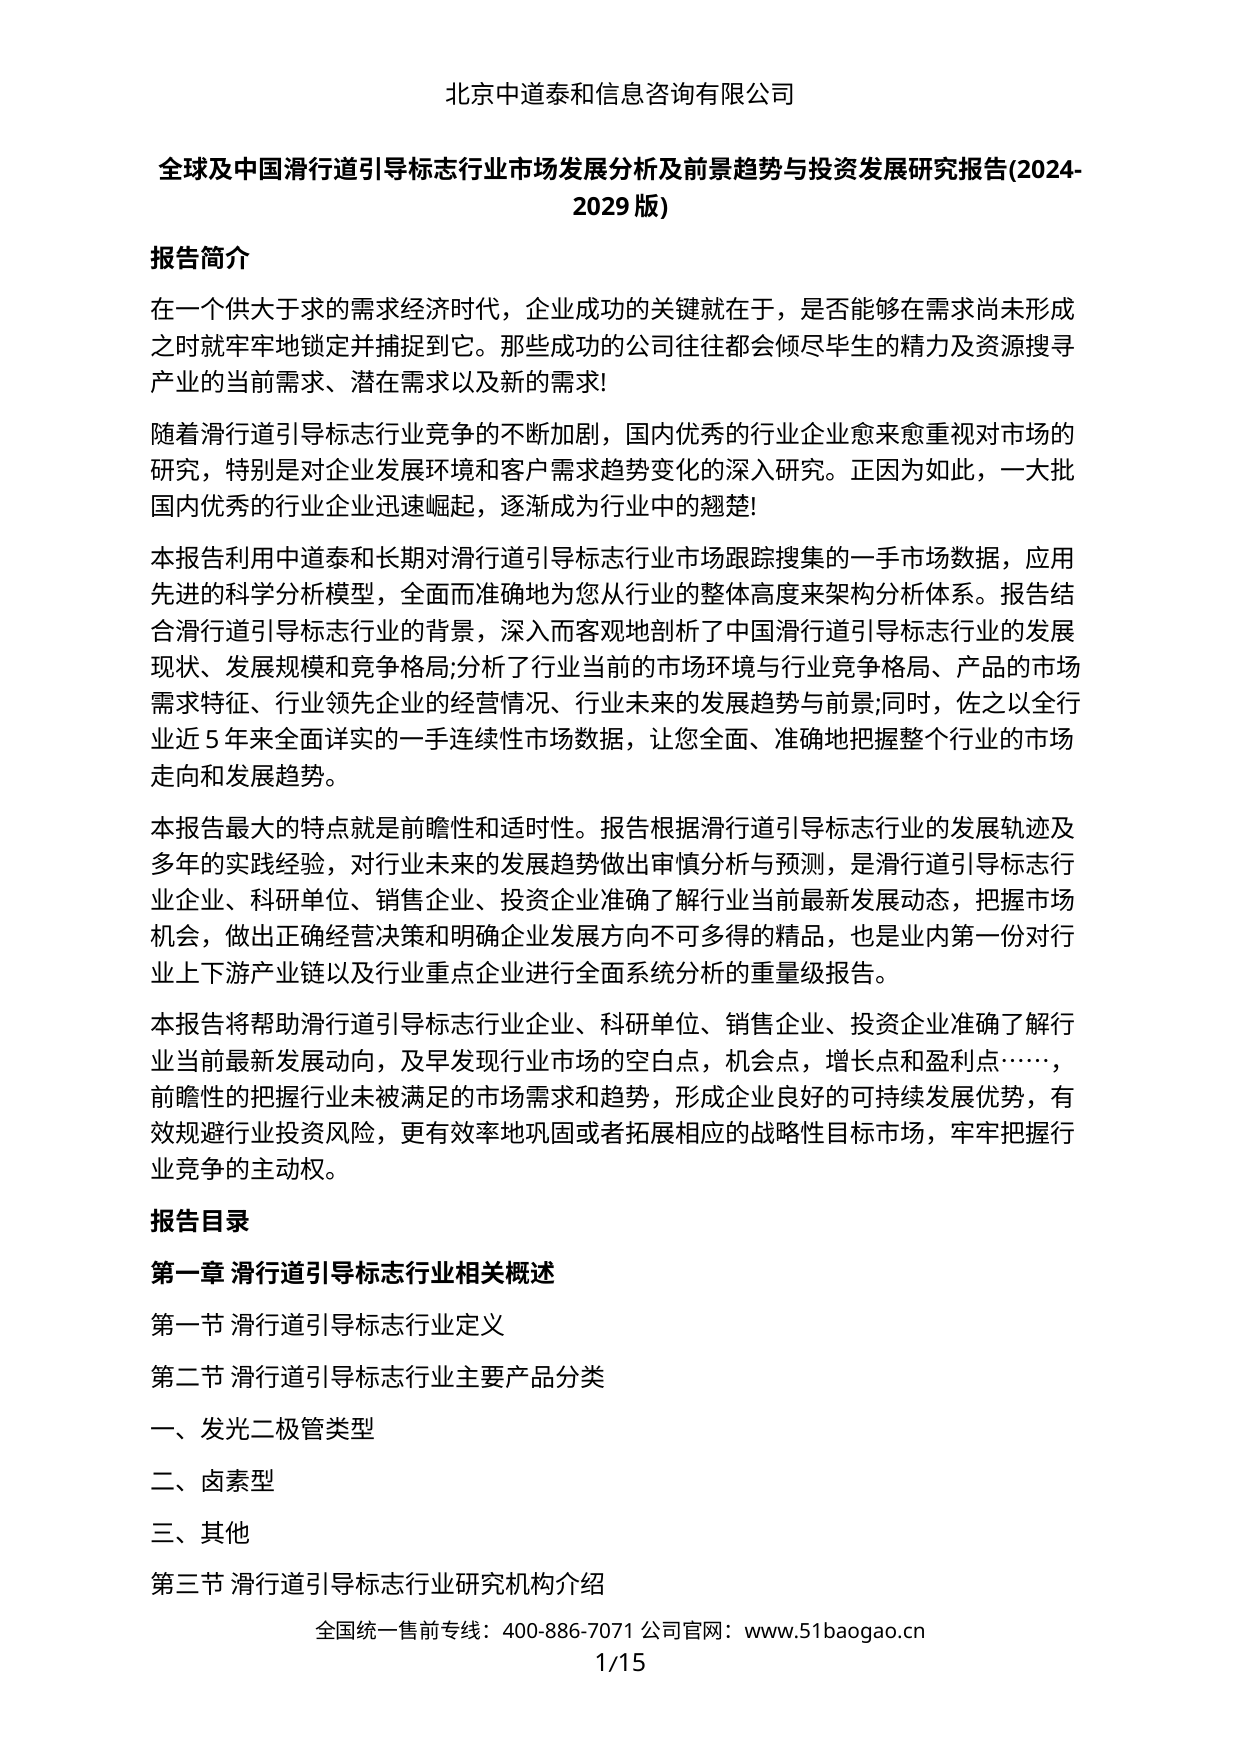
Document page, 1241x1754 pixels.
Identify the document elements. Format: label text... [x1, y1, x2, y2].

text 本报告最大的特点就是前瞻性和适时性。报告根据滑行道引导标志行业的发展轨迹及多年的实践经验，对行业未来的发展趋势做出审慎分析与预测，是滑行道引导标志行业企业、科研单位、销售企业、投资企业准确了解行业当前最新发展动态，把握市场机会，做出正确经营决策和明确企业发展方向不可多得的精品，也是业内第一份对行业上下游产业链以及行业重点企业进行全面系统分析的重量级报告。 [150, 808, 1090, 989]
text 二、卤素型 [150, 1461, 1090, 1497]
text 报告目录 [150, 1202, 1090, 1238]
text 本报告将帮助滑行道引导标志行业企业、科研单位、销售企业、投资企业准确了解行业当前最新发展动向，及早发现行业市场的空白点，机会点，增长点和盈利点……，前瞻性的把握行业未被满足的市场需求和趋势，形成企业良好的可持续发展优势，有效规避行业投资风险，更有效率地巩固或者拓展相应的战略性目标市场，牢牢把握行业竞争的主动权。 [150, 1005, 1090, 1186]
text 一、发光二极管类型 [150, 1409, 1090, 1446]
text 随着滑行道引导标志行业竞争的不断加剧，国内优秀的行业企业愈来愈重视对市场的研究，特别是对企业发展环境和客户需求趋势变化的深入研究。正因为如此，一大批国内优秀的行业企业迅速崛起，逐渐成为行业中的翘楚! [150, 414, 1090, 523]
text 第三节 滑行道引导标志行业研究机构介绍 [150, 1565, 1090, 1601]
text 本报告利用中道泰和长期对滑行道引导标志行业市场跟踪搜集的一手市场数据，应用先进的科学分析模型，全面而准确地为您从行业的整体高度来架构分析体系。报告结合滑行道引导标志行业的背景，深入而客观地剖析了中国滑行道引导标志行业的发展现状、发展规模和竞争格局;分析了行业当前的市场环境与行业竞争格局、产品的市场需求特征、行业领先企业的经营情况、行业未来的发展趋势与前景;同时，佐之以全行业近5年来全面详实的一手连续性市场数据，让您全面、准确地把握整个行业的市场走向和发展趋势。 [150, 539, 1090, 792]
text 全球及中国滑行道引导标志行业市场发展分析及前景趋势与投资发展研究报告(2024-2029版) [150, 150, 1090, 222]
text 第一节 滑行道引导标志行业定义 [150, 1306, 1090, 1342]
text 在一个供大于求的需求经济时代，企业成功的关键就在于，是否能够在需求尚未形成之时就牢牢地锁定并捕捉到它。那些成功的公司往往都会倾尽毕生的精力及资源搜寻产业的当前需求、潜在需求以及新的需求! [150, 290, 1090, 399]
text 第二节 滑行道引导标志行业主要产品分类 [150, 1357, 1090, 1394]
text 第一章 滑行道引导标志行业相关概述 [150, 1254, 1090, 1290]
text 三、其他 [150, 1513, 1090, 1549]
text 报告简介 [150, 238, 1090, 274]
